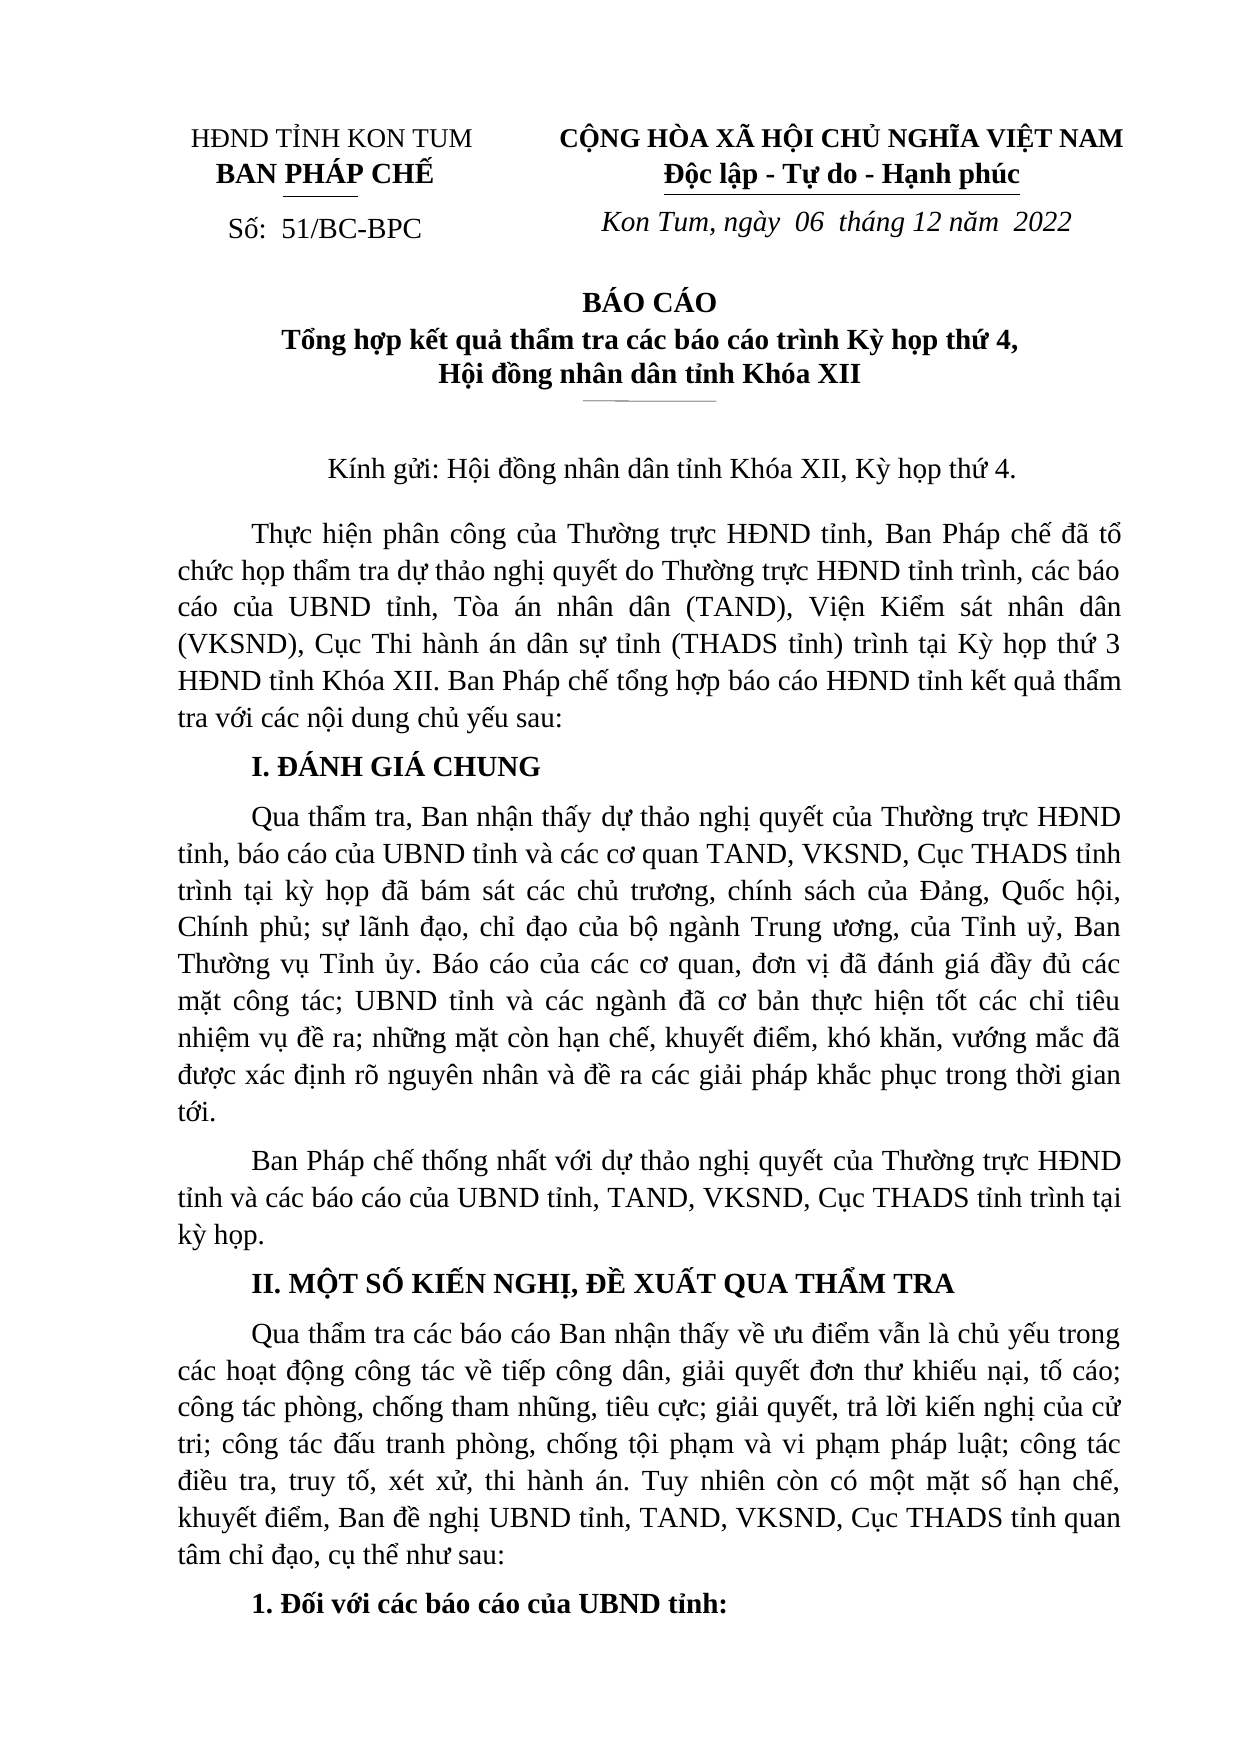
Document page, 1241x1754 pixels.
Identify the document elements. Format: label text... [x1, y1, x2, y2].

text Qua thẩm tra các báo cáo Ban nhận thấy về ưu điểm vẫn là chủ yếu trong các hoạt động công tác về tiếp công dân, giải quyết đơn thư khiếu nại, tố cáo; công tác phòng, chống tham nhũng, tiêu cực; giải quyết, trả lời kiến nghị của cử tri; công tác đấu tranh phòng, chống tội phạm và vi phạm pháp luật; công tác điều tra, truy tố, xét xử, thi hành án. Tuy nhiên còn có một mặt số hạn chế, khuyết điểm, Ban đề nghị UBND tỉnh, TAND, VKSND, Cục THADS tỉnh quan tâm chỉ đạo, cụ thể như sau: [177, 1316, 1122, 1571]
text Qua thẩm tra, Ban nhận thấy dự thảo nghị quyết của Thường trực HĐND tỉnh, báo cáo của UBND tỉnh và các cơ quan TAND, VKSND, Cục THADS tỉnh trình tại kỳ họp đã bám sát các chủ trương, chính sách của Đảng, Quốc hội, Chính phủ; sự lãnh đạo, chỉ đạo của bộ ngành Trung ương, của Tỉnh uỷ, Ban Thường vụ Tỉnh ủy. Báo cáo của các cơ quan, đơn vị đã đánh giá đầy đủ các mặt công tác; UBND tỉnh và các ngành đã cơ bản thực hiện tốt các chỉ tiêu nhiệm vụ đề ra; những mặt còn hạn chế, khuyết điểm, khó khăn, vướng mắc đã được xác định rõ nguyên nhân và đề ra các giải pháp khắc phục trong thời gian tới. [177, 799, 1122, 1127]
text Kính gửi: Hội đồng nhân dân tỉnh Khóa XII, Kỳ họp thứ 4. [252, 451, 1122, 485]
text Tổng hợp kết quả thẩm tra các báo cáo trình Kỳ họp thứ 4, [177, 322, 1122, 356]
table_header CỘNG HÒA XÃ HỘI CHỦ NGHĨA VIỆT NAM Độc lập - Tự do - Hạnh phúc Kon Tum, ngày 06 tháng 12 năm 2022 [532, 122, 1152, 248]
table_header HĐND TỈNH KON TUM BAN PHÁP CHẾ Số: 51/BC-BPC [118, 122, 532, 248]
text 1. Đối với các báo cáo của UBND tỉnh: [177, 1586, 1122, 1620]
text I. ĐÁNH GIÁ CHUNG [177, 749, 1122, 783]
text Ban Pháp chế thống nhất với dự thảo nghị quyết của Thường trực HĐND tỉnh và các báo cáo của UBND tỉnh, TAND, VKSND, Cục THADS tỉnh trình tại kỳ họp. [177, 1143, 1122, 1251]
text Thực hiện phân công của Thường trực HĐND tỉnh, Ban Pháp chế đã tổ chức họp thẩm tra dự thảo nghị quyết do Thường trực HĐND tỉnh trình, các báo cáo của UBND tỉnh, Tòa án nhân dân (TAND), Viện Kiểm sát nhân dân (VKSND), Cục Thi hành án dân sự tỉnh (THADS tỉnh) trình tại Kỳ họp thứ 3 HĐND tỉnh Khóa XII. Ban Pháp chế tổng hợp báo cáo HĐND tỉnh kết quả thẩm tra với các nội dung chủ yếu sau: [177, 516, 1122, 734]
text II. MỘT SỐ KIẾN NGHỊ, ĐỀ XUẤT QUA THẨM TRA [177, 1266, 1122, 1300]
text Hội đồng nhân dân tỉnh Khóa XII [177, 356, 1122, 389]
text BÁO CÁO [177, 285, 1122, 319]
